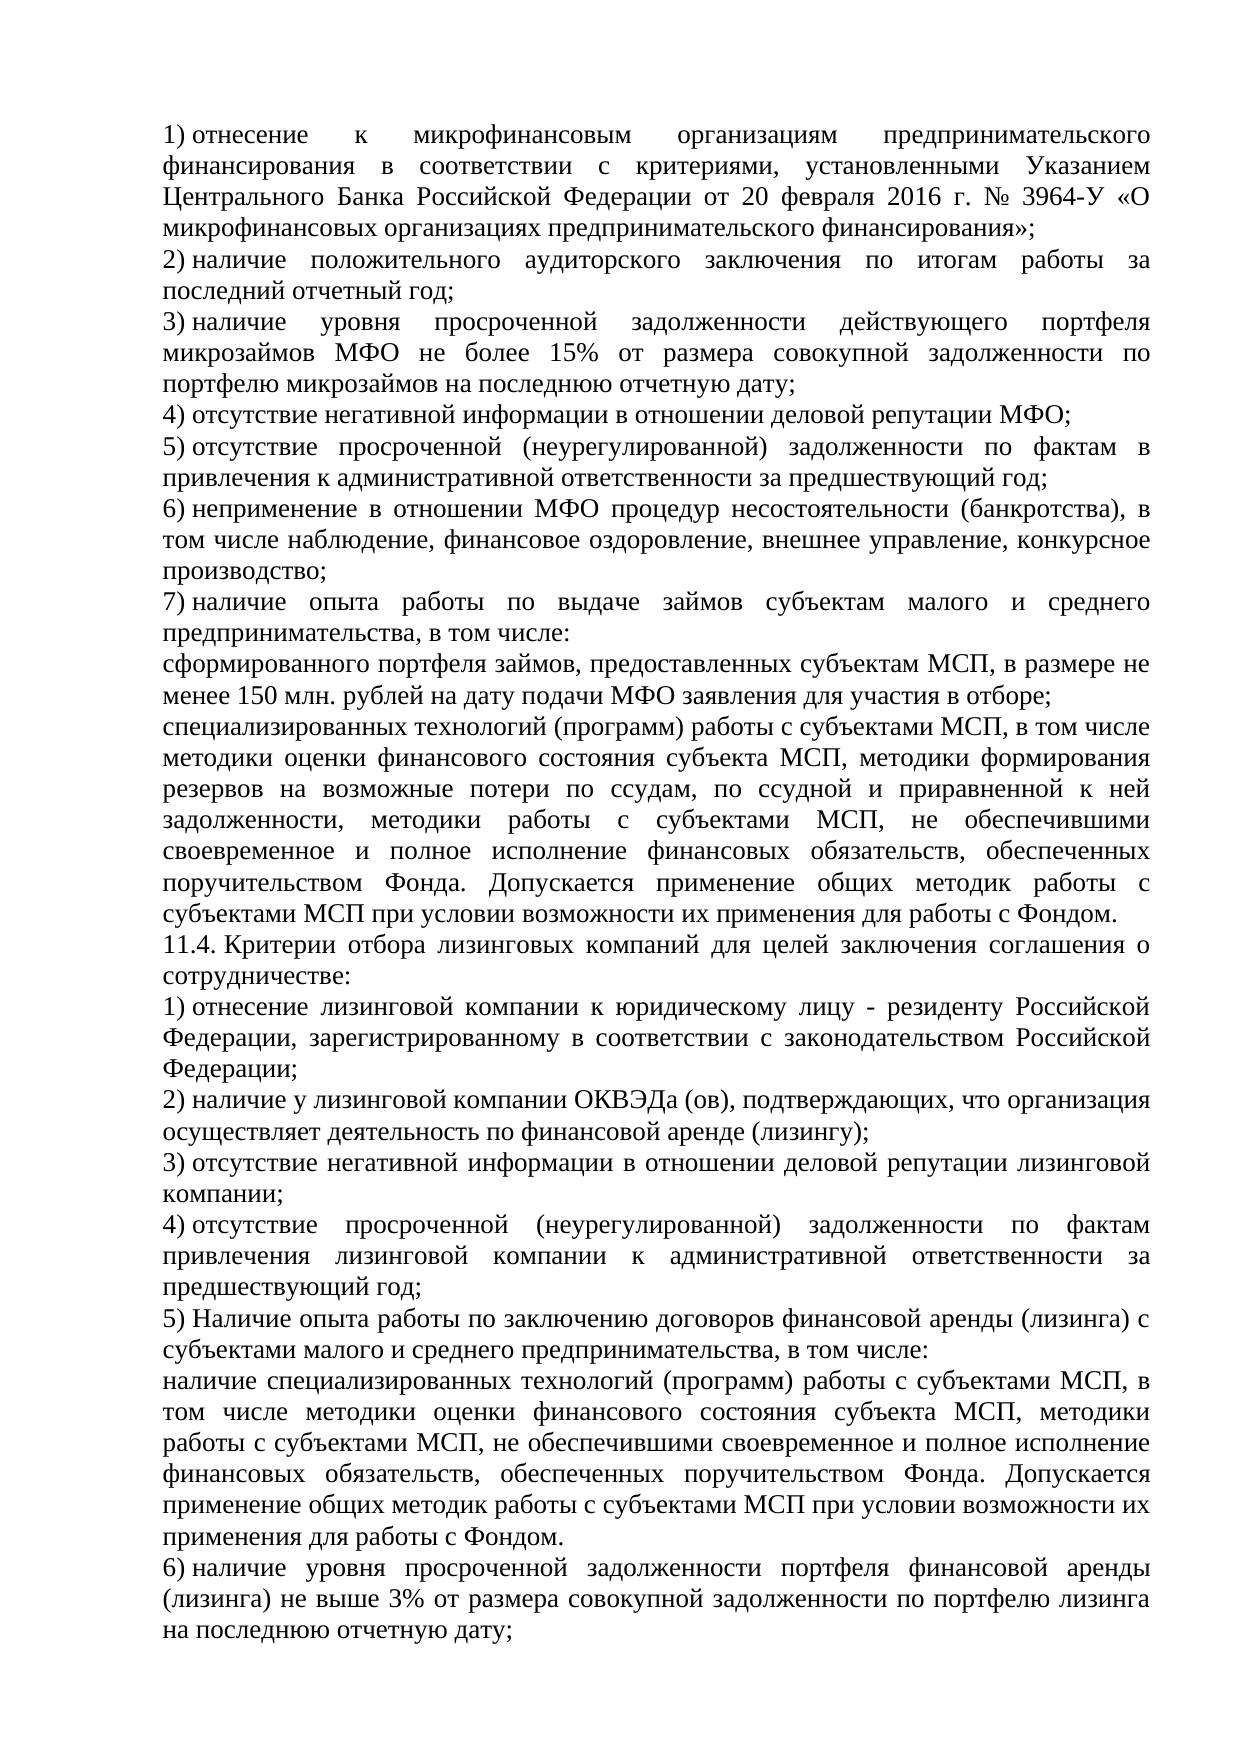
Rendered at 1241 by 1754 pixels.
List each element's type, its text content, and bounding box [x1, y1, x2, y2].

text 6) наличие уровня просроченной задолженности портфеля финансовой аренды (лизинга) не выше 3% от размера совокупной задолженности по портфелю лизинга на последнюю отчетную дату; [162, 1551, 1152, 1644]
text 1) отнесение лизинговой компании к юридическому лицу - резиденту Российской Федерации, зарегистрированному в соответствии с законодательством Российской Федерации; [162, 990, 1152, 1084]
text наличие специализированных технологий (программ) работы с субъектами МСП, в том числе методики оценки финансового состояния субъекта МСП, методики работы с субъектами МСП, не обеспечившими своевременное и полное исполнение финансовых обязательств, обеспеченных поручительством Фонда. Допускается применение общих методик работы с субъектами МСП при условии возможности их применения для работы с Фондом. [162, 1364, 1152, 1551]
text 4) отсутствие просроченной (неурегулированной) задолженности по фактам привлечения лизинговой компании к административной ответственности за предшествующий год; [162, 1208, 1152, 1302]
text 5) отсутствие просроченной (неурегулированной) задолженности по фактам в привлечения к административной ответственности за предшествующий год; [162, 429, 1152, 492]
text 3) отсутствие негативной информации в отношении деловой репутации лизинговой компании; [162, 1146, 1152, 1208]
text 2) наличие положительного аудиторского заключения по итогам работы за последний отчетный год; [162, 243, 1152, 305]
text 11.4. Критерии отбора лизинговых компаний для целей заключения соглашения о сотрудничестве: [162, 928, 1152, 990]
text 7) наличие опыта работы по выдаче займов субъектам малого и среднего предпринимательства, в том числе: [162, 585, 1152, 648]
text специализированных технологий (программ) работы с субъектами МСП, в том числе методики оценки финансового состояния субъекта МСП, методики формирования резервов на возможные потери по ссудам, по ссудной и приравненной к ней задолженности, методики работы с субъектами МСП, не обеспечившими своевременное и полное исполнение финансовых обязательств, обеспеченных поручительством Фонда. Допускается применение общих методик работы с субъектами МСП при условии возможности их применения для работы с Фондом. [162, 710, 1152, 928]
text сформированного портфеля займов, предоставленных субъектам МСП, в размере не менее 150 млн. рублей на дату подачи МФО заявления для участия в отборе; [162, 648, 1152, 710]
text 4) отсутствие негативной информации в отношении деловой репутации МФО; [162, 398, 1152, 429]
text 2) наличие у лизинговой компании ОКВЭДа (ов), подтверждающих, что организация осуществляет деятельность по финансовой аренде (лизингу); [162, 1084, 1152, 1146]
text 1) отнесение к микрофинансовым организациям предпринимательского финансирования в соответствии с критериями, установленными Указанием Центрального Банка Российской Федерации от 20 февраля 2016 г. № 3964-У «О микрофинансовых организациях предпринимательского финансирования»; [162, 118, 1152, 243]
text 5) Наличие опыта работы по заключению договоров финансовой аренды (лизинга) с субъектами малого и среднего предпринимательства, в том числе: [162, 1302, 1152, 1364]
text 6) неприменение в отношении МФО процедур несостоятельности (банкротства), в том числе наблюдение, финансовое оздоровление, внешнее управление, конкурсное производство; [162, 492, 1152, 585]
text 3) наличие уровня просроченной задолженности действующего портфеля микрозаймов МФО не более 15% от размера совокупной задолженности по портфелю микрозаймов на последнюю отчетную дату; [162, 305, 1152, 398]
